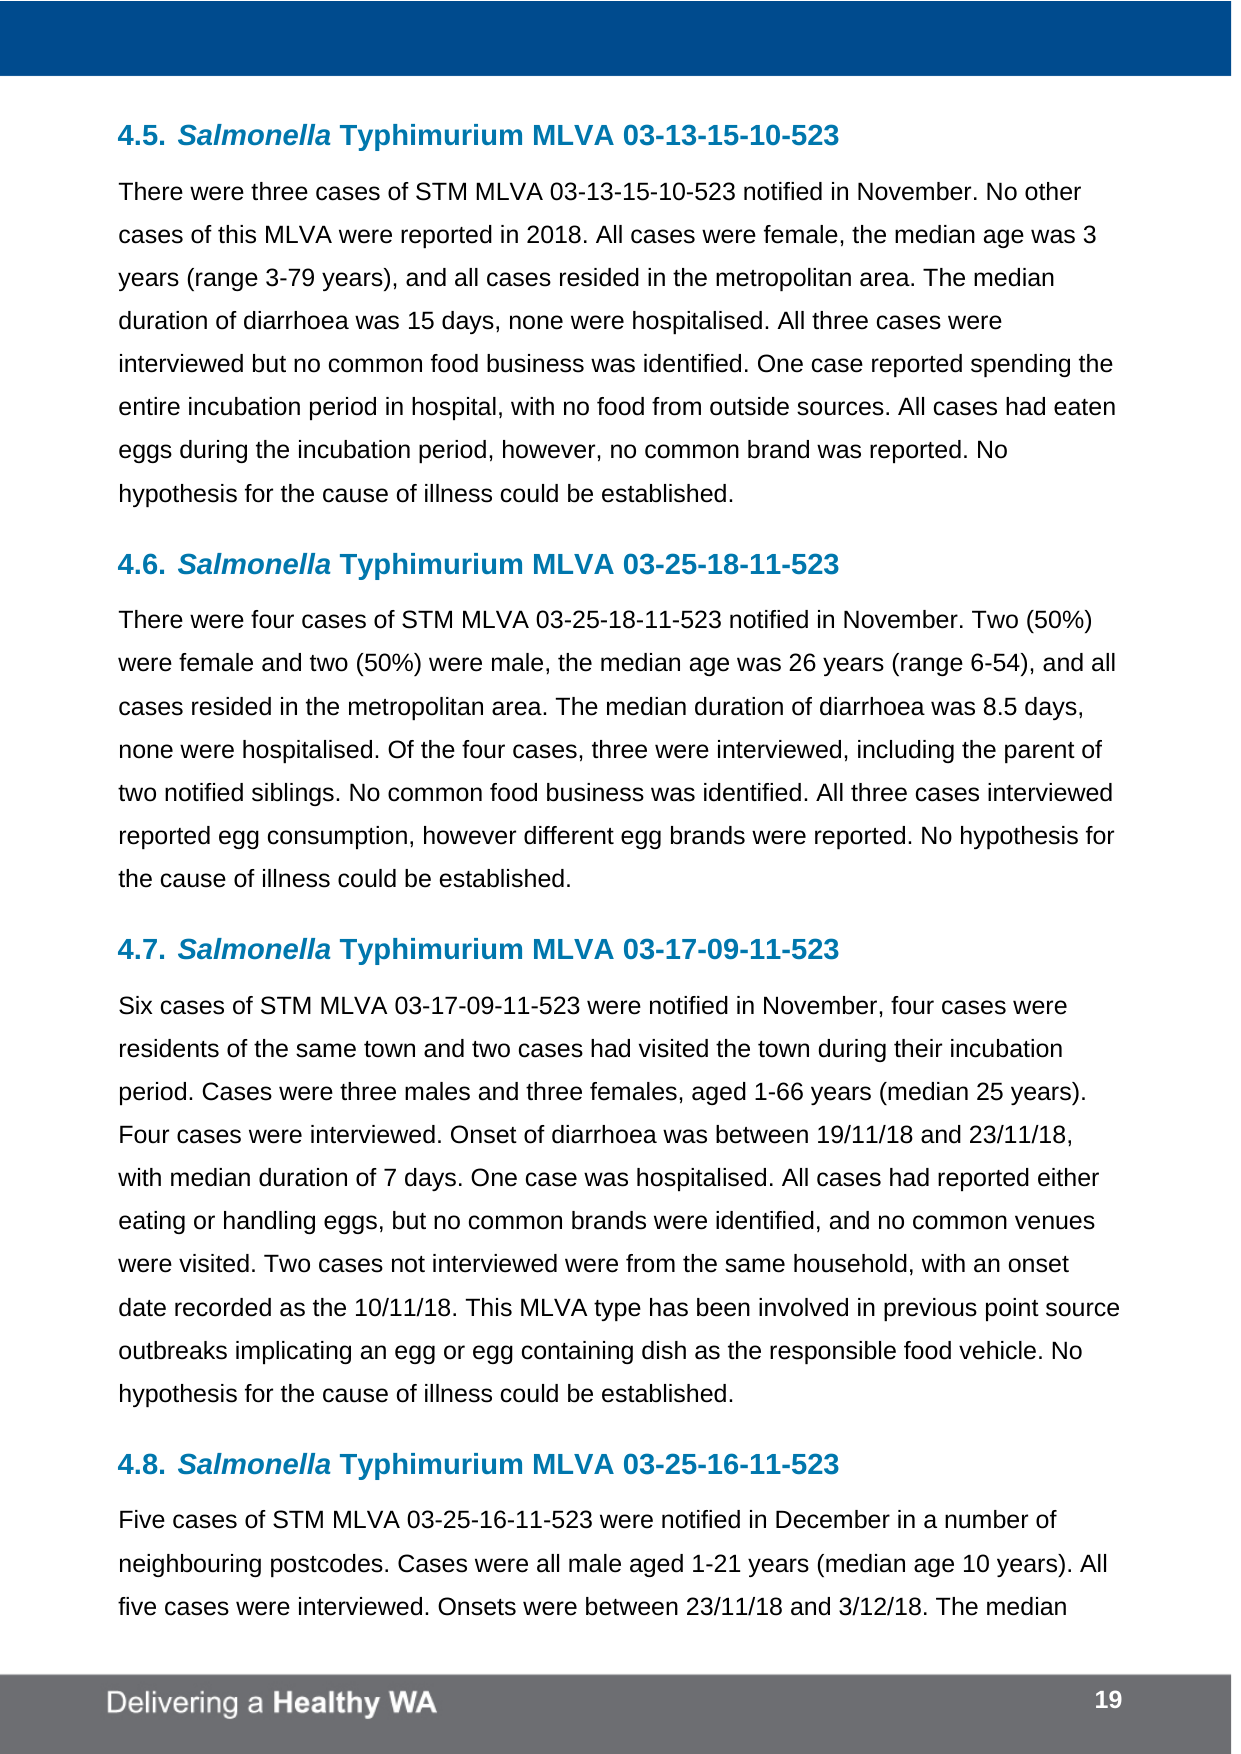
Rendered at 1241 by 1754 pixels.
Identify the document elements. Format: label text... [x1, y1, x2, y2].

text There were four cases of STM MLVA 03-25-18-11-523 notified in November. Two (50%) were female and two (50%) were male, the median age was 26 years (range 6-54), and all cases resided in the metropolitan area. The median duration of diarrhoea was 8.5 days, none were hospitalised. Of the four cases, three were interviewed, including the parent of two notified siblings. No common food business was identified. All three cases interviewed reported egg consumption, however different egg brands were reported. No hypothesis for the cause of illness could be established. [118, 605, 1122, 893]
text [118, 1505, 1122, 1620]
subtitle Salmonella Typhimurium MLVA 03-17-09-11-523 [117, 932, 1122, 966]
text There were three cases of STM MLVA 03-13-15-10-523 notified in November. No other cases of this MLVA were reported in 2018. All cases were female, the median age was 3 years (range 3-79 years), and all cases resided in the metropolitan area. The median duration of diarrhoea was 15 days, none were hospitalised. All three cases were interviewed but no common food business was identified. One case reported spending the entire incubation period in hospital, with no food from outside sources. All cases had eaten eggs during the incubation period, however, no common brand was reported. No hypothesis for the cause of illness could be established. [118, 177, 1122, 507]
text Six cases of STM MLVA 03-17-09-11-523 were notified in November, four cases were residents of the same town and two cases had visited the town during their incubation period. Cases were three males and three females, aged 1-66 years (median 25 years). Four cases were interviewed. Onset of diarrhoea was between 19/11/18 and 23/11/18, with median duration of 7 days. One case was hospitalised. All cases had reported either eating or handling eggs, but no common brands were identified, and no common venues were visited. Two cases not interviewed were from the same household, with an onset date recorded as the 10/11/18. This MLVA type has been involved in previous point source outbreaks implicating an egg or egg containing dish as the responsible food vehicle. No hypothesis for the cause of illness could be established. [118, 991, 1122, 1407]
subtitle Salmonella Typhimurium MLVA 03-13-15-10-523 [117, 118, 1122, 152]
subtitle Salmonella Typhimurium MLVA 03-25-18-11-523 [117, 547, 1122, 580]
picture [0, 1, 1232, 1754]
subtitle Salmonella Typhimurium MLVA 03-25-16-11-523 [117, 1447, 1122, 1480]
